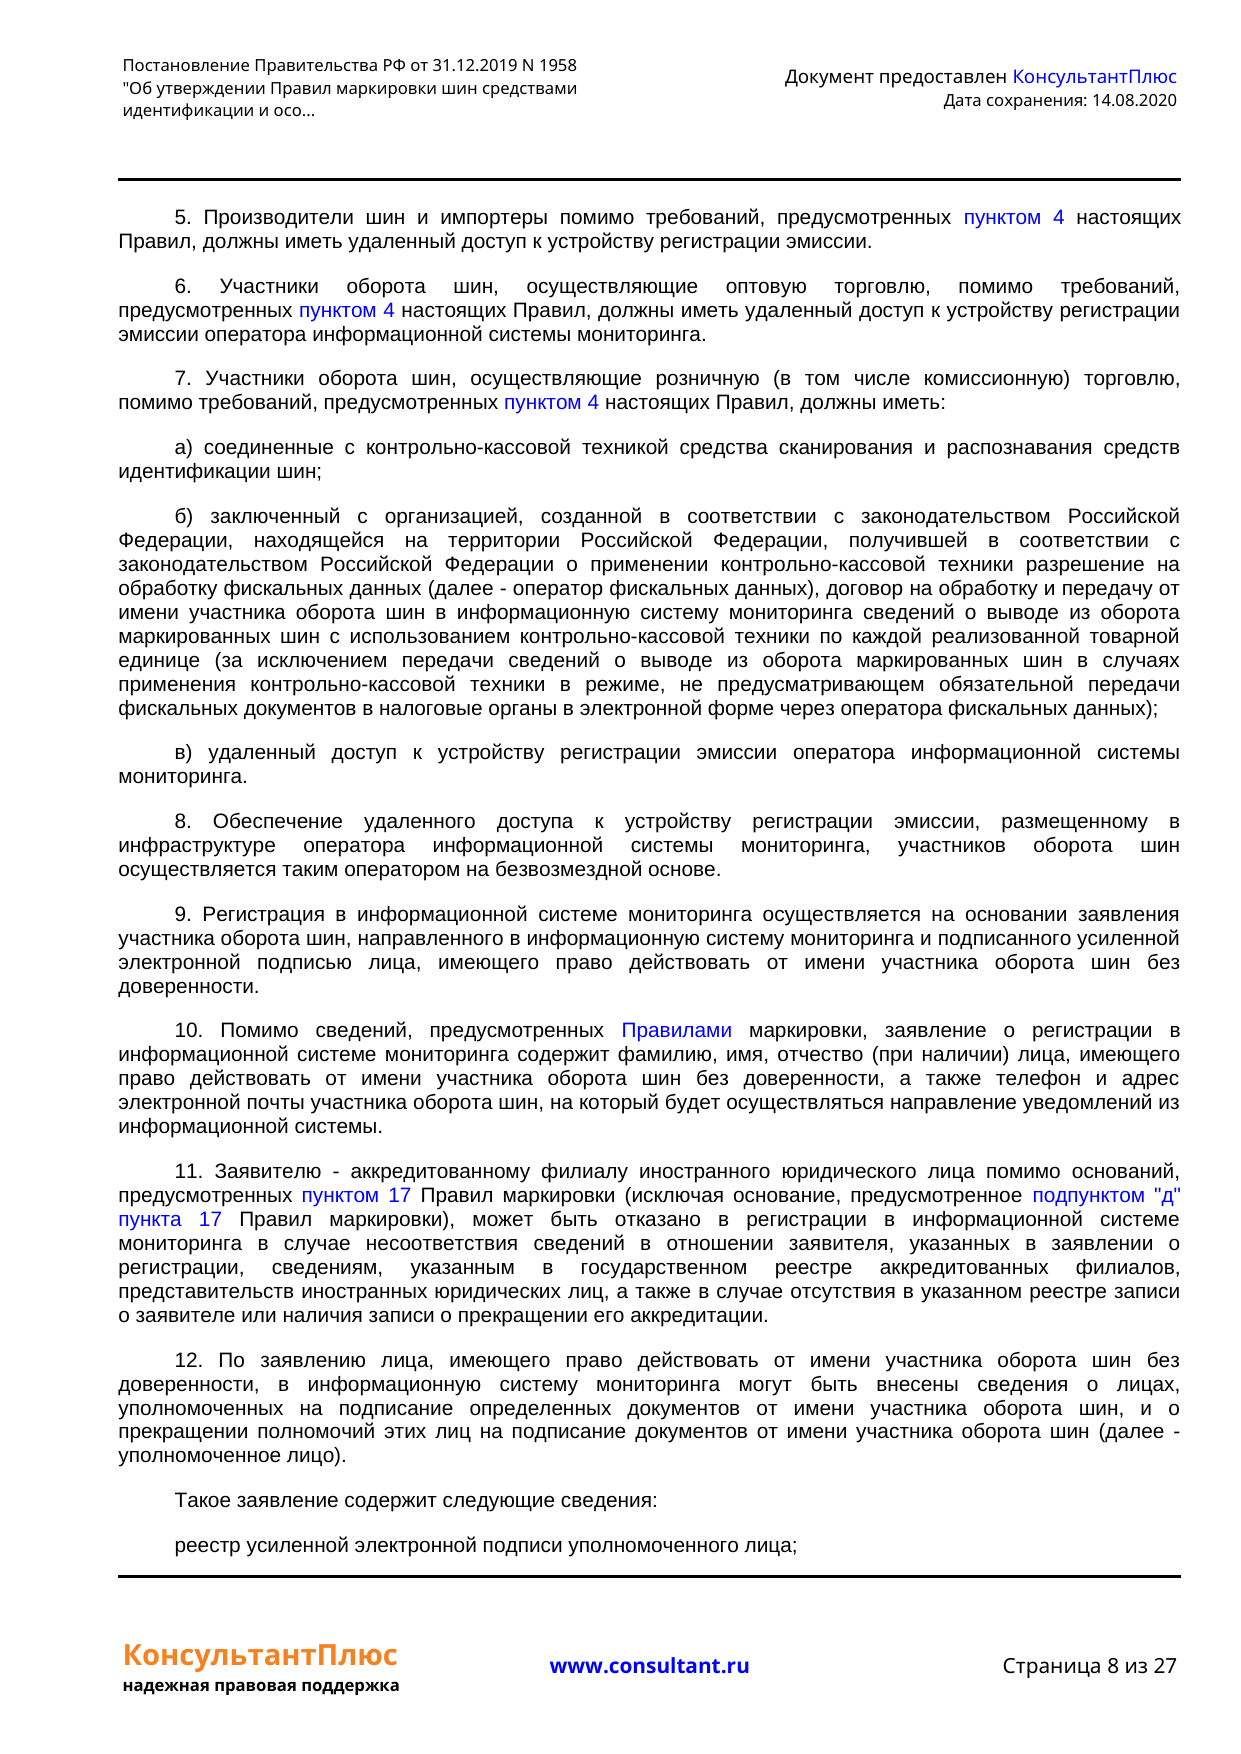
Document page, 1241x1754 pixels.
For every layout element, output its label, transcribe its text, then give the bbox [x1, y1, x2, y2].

text 7. Участники оборота шин, осуществляющие розничную (в том числе комиссионную) торговлю, помимо требований, предусмотренных пунктом 4 настоящих Правил, должны иметь: [118, 366, 1181, 414]
text 9. Регистрация в информационной системе мониторинга осуществляется на основании заявления участника оборота шин, направленного в информационную систему мониторинга и подписанного усиленной электронной подписью лица, имеющего право действовать от имени участника оборота шин без доверенности. [118, 902, 1181, 997]
text а) соединенные с контрольно-кассовой техникой средства сканирования и распознавания средств идентификации шин; [118, 435, 1181, 483]
text б) заключенный с организацией, созданной в соответствии с законодательством Российской Федерации, находящейся на территории Российской Федерации, получившей в соответствии с законодательством Российской Федерации о применении контрольно-кассовой техники разрешение на обработку фискальных данных (далее - оператор фискальных данных), договор на обработку и передачу от имени участника оборота шин в информационную систему мониторинга сведений о выводе из оборота маркированных шин с использованием контрольно-кассовой техники по каждой реализованной товарной единице (за исключением передачи сведений о выводе из оборота маркированных шин в случаях применения контрольно-кассовой техники в режиме, не предусматривающем обязательной передачи фискальных документов в налоговые органы в электронной форме через оператора фискальных данных); [118, 504, 1181, 719]
text 5. Производители шин и импортеры помимо требований, предусмотренных пунктом 4 настоящих Правил, должны иметь удаленный доступ к устройству регистрации эмиссии. [118, 205, 1181, 253]
text 12. По заявлению лица, имеющего право действовать от имени участника оборота шин без доверенности, в информационную систему мониторинга могут быть внесены сведения о лицах, уполномоченных на подписание определенных документов от имени участника оборота шин, и о прекращении полномочий этих лиц на подписание документов от имени участника оборота шин (далее - уполномоченное лицо). [118, 1347, 1181, 1467]
text Такое заявление содержит следующие сведения: [118, 1488, 1181, 1512]
text 6. Участники оборота шин, осуществляющие оптовую торговлю, помимо требований, предусмотренных пунктом 4 настоящих Правил, должны иметь удаленный доступ к устройству регистрации эмиссии оператора информационной системы мониторинга. [118, 273, 1181, 345]
text в) удаленный доступ к устройству регистрации эмиссии оператора информационной системы мониторинга. [118, 740, 1181, 788]
text 8. Обеспечение удаленного доступа к устройству регистрации эмиссии, размещенному в инфраструктуре оператора информационной системы мониторинга, участников оборота шин осуществляется таким оператором на безвозмездной основе. [118, 809, 1181, 881]
text 10. Помимо сведений, предусмотренных Правилами маркировки, заявление о регистрации в информационной системе мониторинга содержит фамилию, имя, отчество (при наличии) лица, имеющего право действовать от имени участника оборота шин без доверенности, а также телефон и адрес электронной почты участника оборота шин, на который будет осуществляться направление уведомлений из информационной системы. [118, 1018, 1181, 1138]
text 11. Заявителю - аккредитованному филиалу иностранного юридического лица помимо оснований, предусмотренных пунктом 17 Правил маркировки (исключая основание, предусмотренное подпунктом "д" пункта 17 Правил маркировки), может быть отказано в регистрации в информационной системе мониторинга в случае несоответствия сведений в отношении заявителя, указанных в заявлении о регистрации, сведениям, указанным в государственном реестре аккредитованных филиалов, представительств иностранных юридических лиц, а также в случае отсутствия в указанном реестре записи о заявителе или наличия записи о прекращении его аккредитации. [118, 1159, 1181, 1327]
text реестр усиленной электронной подписи уполномоченного лица; [118, 1533, 1181, 1557]
